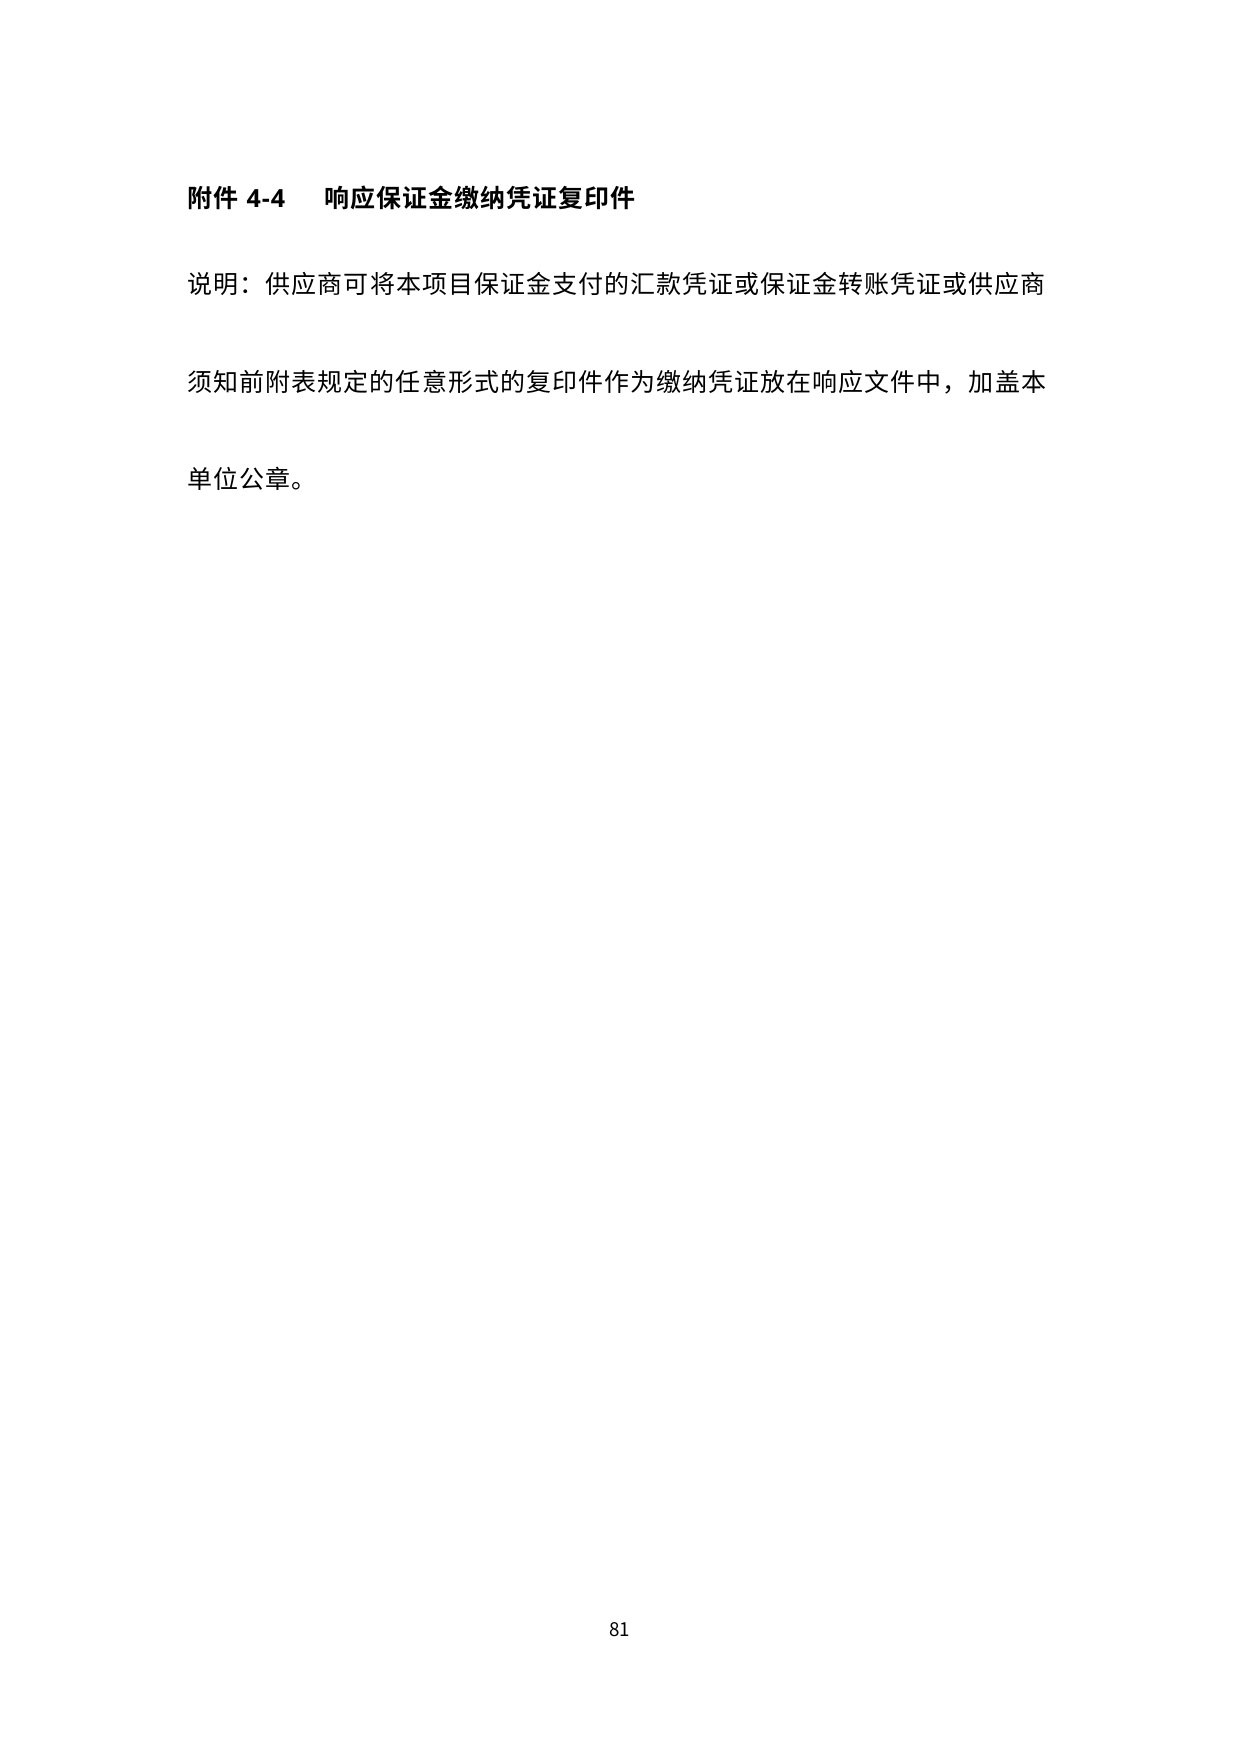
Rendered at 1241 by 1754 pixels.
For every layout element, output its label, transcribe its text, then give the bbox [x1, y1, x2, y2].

text 说明：供应商可将本项目保证金支付的汇款凭证或保证金转账凭证或供应商须知前附表规定的任意形式的复印件作为缴纳凭证放在响应文件中，加盖本单位公章。 [187, 250, 1053, 510]
text 附件 4-4 响应保证金缴纳凭证复印件 [187, 164, 1053, 229]
